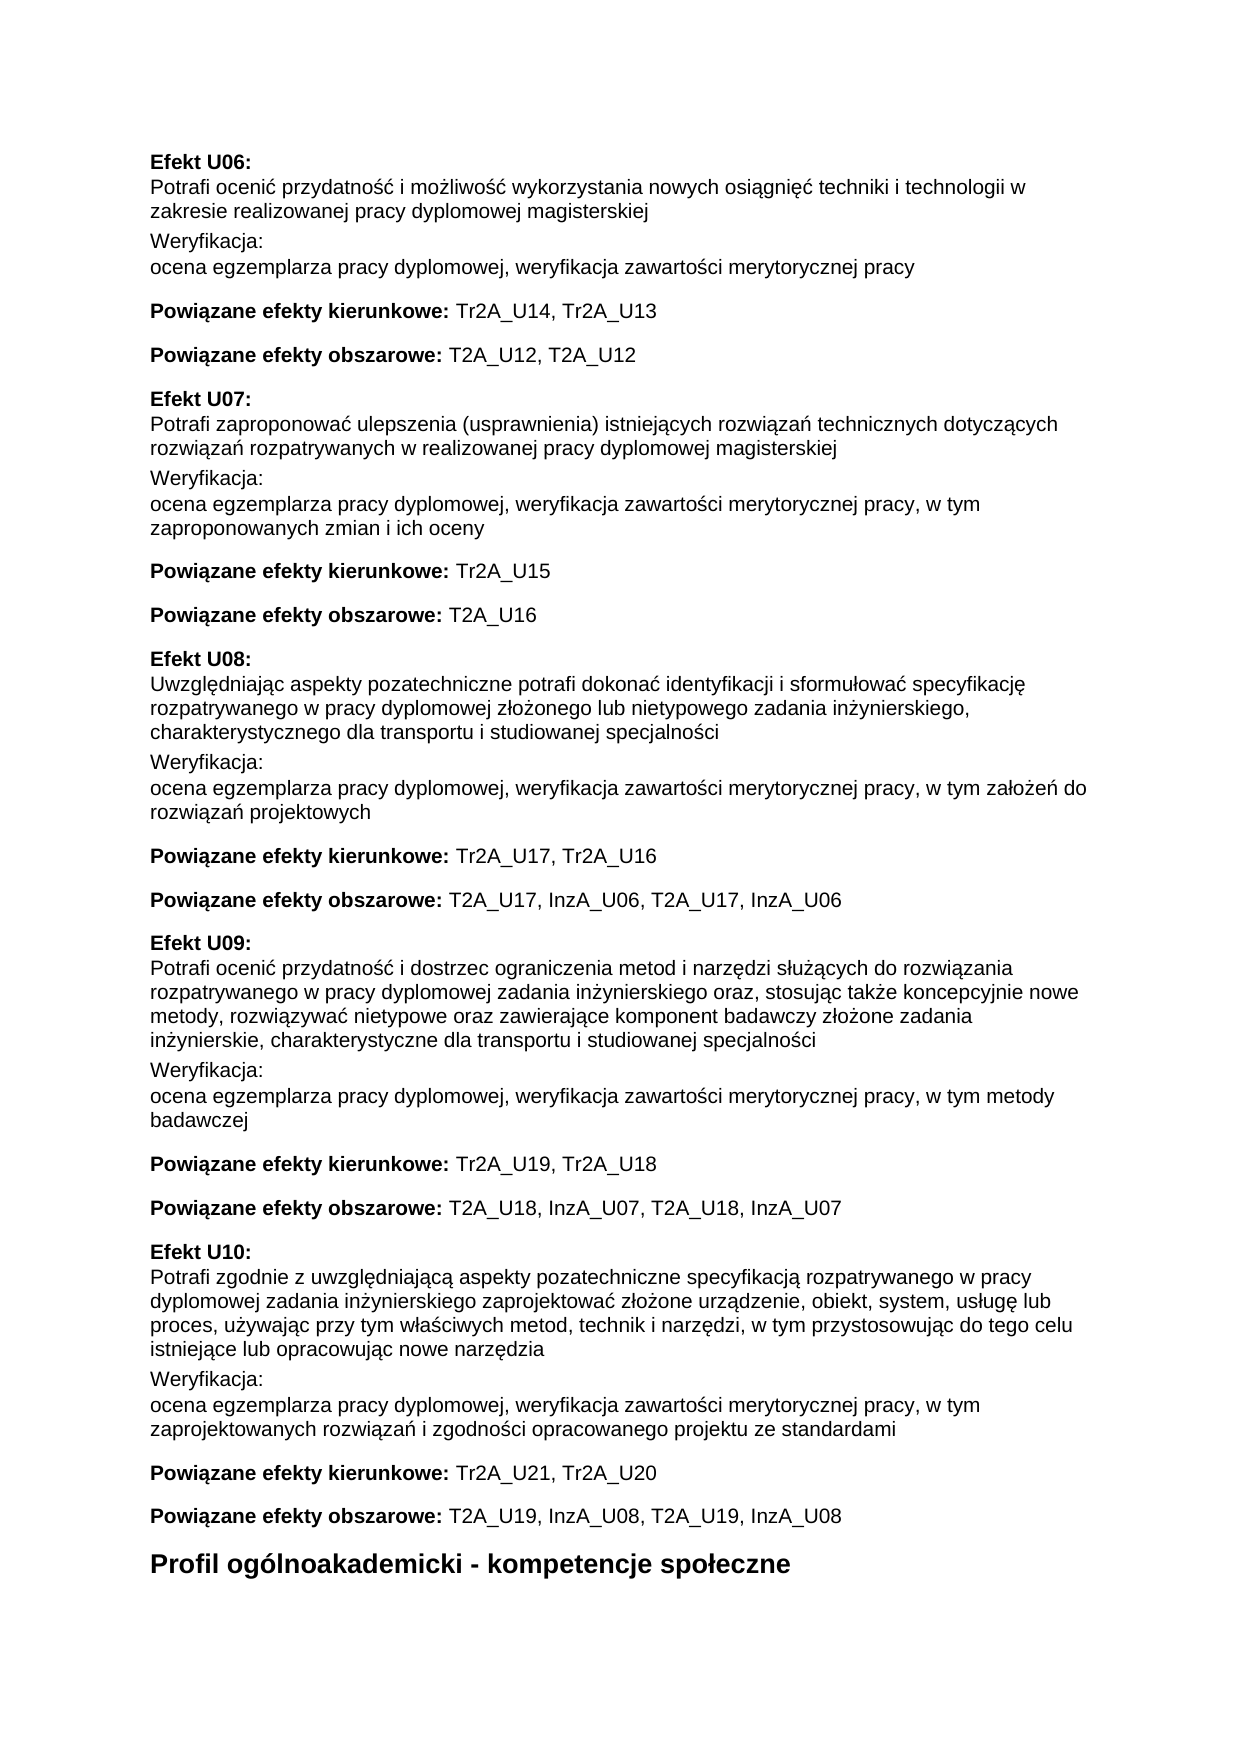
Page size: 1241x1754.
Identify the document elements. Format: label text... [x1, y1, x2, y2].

text Powiązane efekty kierunkowe: Tr2A_U14, Tr2A_U13 [150, 299, 1090, 323]
text Powiązane efekty kierunkowe: Tr2A_U21, Tr2A_U20 [150, 1460, 1090, 1484]
text Powiązane efekty obszarowe: T2A_U16 [150, 603, 1090, 627]
text Weryfikacja: [150, 229, 1090, 253]
text Powiązane efekty obszarowe: T2A_U12, T2A_U12 [150, 343, 1090, 367]
text Powiązane efekty kierunkowe: Tr2A_U17, Tr2A_U16 [150, 844, 1090, 868]
text Powiązane efekty kierunkowe: Tr2A_U19, Tr2A_U18 [150, 1152, 1090, 1176]
text Efekt U09: [150, 931, 1090, 955]
text Efekt U10: [150, 1239, 1090, 1263]
text Powiązane efekty kierunkowe: Tr2A_U15 [150, 559, 1090, 583]
text Weryfikacja: [150, 466, 1090, 489]
text Efekt U07: [150, 386, 1090, 410]
text ocena egzemplarza pracy dyplomowej, weryfikacja zawartości merytorycznej pracy, w tym metody badawczej [150, 1084, 1090, 1132]
text Potrafi zgodnie z uwzględniającą aspekty pozatechniczne specyfikacją rozpatrywanego w pracy dyplomowej zadania inżynierskiego zaprojektować złożone urządzenie, obiekt, system, usługę lub proces, używając przy tym właściwych metod, technik i narzędzi, w tym przystosowując do tego celu istniejące lub opracowując nowe narzędzia [150, 1264, 1090, 1360]
text Potrafi zaproponować ulepszenia (usprawnienia) istniejących rozwiązań technicznych dotyczących rozwiązań rozpatrywanych w realizowanej pracy dyplomowej magisterskiej [150, 411, 1090, 459]
text ocena egzemplarza pracy dyplomowej, weryfikacja zawartości merytorycznej pracy, w tym zaproponowanych zmian i ich oceny [150, 492, 1090, 539]
text ocena egzemplarza pracy dyplomowej, weryfikacja zawartości merytorycznej pracy [150, 255, 1090, 279]
text Potrafi ocenić przydatność i dostrzec ograniczenia metod i narzędzi służących do rozwiązania rozpatrywanego w pracy dyplomowej zadania inżynierskiego oraz, stosując także koncepcyjnie nowe metody, rozwiązywać nietypowe oraz zawierające komponent badawczy złożone zadania inżynierskie, charakterystyczne dla transportu i studiowanej specjalności [150, 956, 1090, 1052]
subtitle Profil ogólnoakademicki - kompetencje społeczne [150, 1548, 1090, 1579]
text Efekt U08: [150, 647, 1090, 671]
text Uwzględniając aspekty pozatechniczne potrafi dokonać identyfikacji i sformułować specyfikację rozpatrywanego w pracy dyplomowej złożonego lub nietypowego zadania inżynierskiego, charakterystycznego dla transportu i studiowanej specjalności [150, 672, 1090, 744]
text Powiązane efekty obszarowe: T2A_U17, InzA_U06, T2A_U17, InzA_U06 [150, 887, 1090, 911]
text ocena egzemplarza pracy dyplomowej, weryfikacja zawartości merytorycznej pracy, w tym założeń do rozwiązań projektowych [150, 776, 1090, 824]
text Potrafi ocenić przydatność i możliwość wykorzystania nowych osiągnięć techniki i technologii w zakresie realizowanej pracy dyplomowej magisterskiej [150, 175, 1090, 223]
text Weryfikacja: [150, 1367, 1090, 1391]
text Efekt U06: [150, 150, 1090, 174]
text ocena egzemplarza pracy dyplomowej, weryfikacja zawartości merytorycznej pracy, w tym zaprojektowanych rozwiązań i zgodności opracowanego projektu ze standardami [150, 1393, 1090, 1441]
text Powiązane efekty obszarowe: T2A_U18, InzA_U07, T2A_U18, InzA_U07 [150, 1196, 1090, 1220]
text Weryfikacja: [150, 750, 1090, 774]
text Powiązane efekty obszarowe: T2A_U19, InzA_U08, T2A_U19, InzA_U08 [150, 1504, 1090, 1528]
text Weryfikacja: [150, 1058, 1090, 1082]
